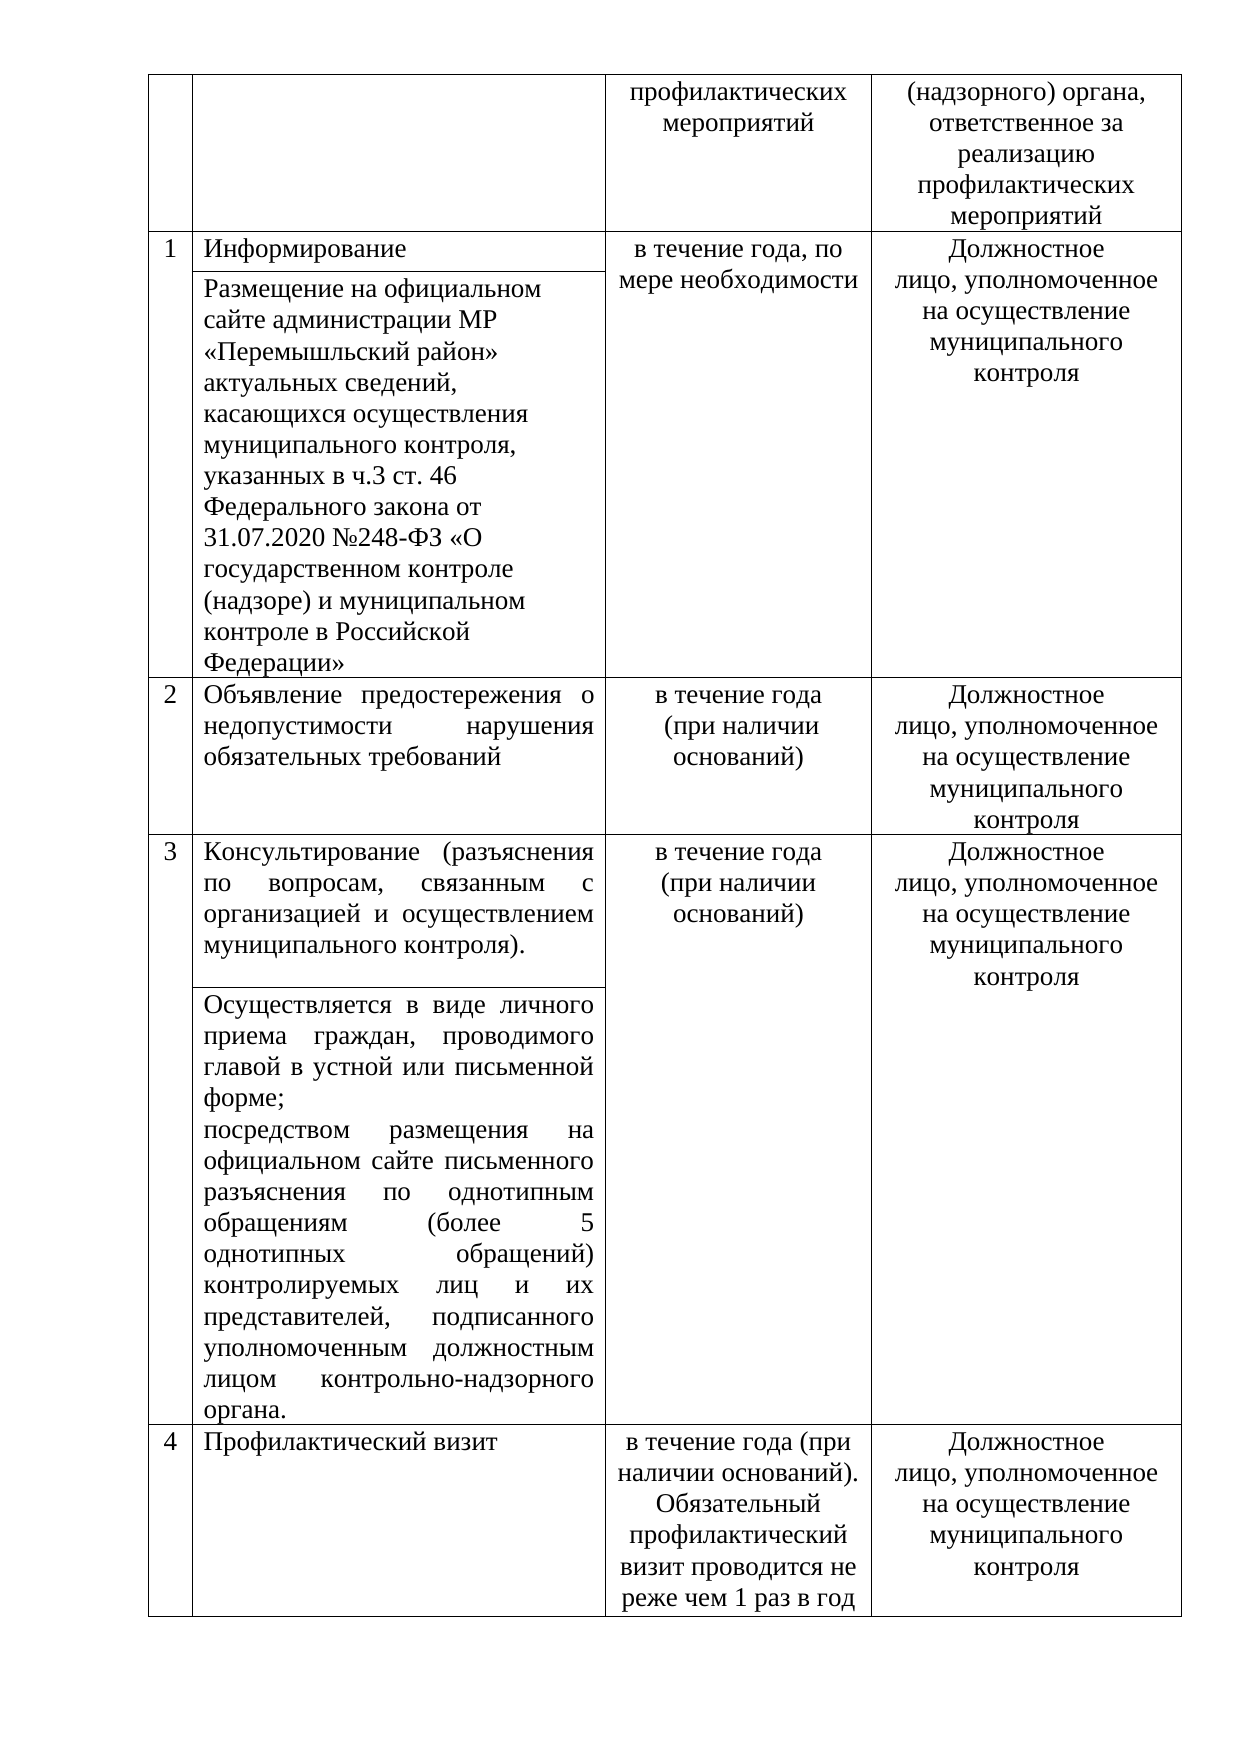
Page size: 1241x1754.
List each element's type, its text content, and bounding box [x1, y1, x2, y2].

table_cell Размещение на официальном сайте администрации МР «Перемышльский район» актуальных сведений, касающихся осуществления муниципального контроля, указанных в ч.3 ст. 46 Федерального закона от 31.07.2020 №248-ФЗ «О государственном контроле (надзоре) и муниципальном контроле в Российской Федерации» [193, 272, 605, 677]
table_cell Должностное лицо, уполномоченное на осуществление муниципального контроля [872, 678, 1181, 834]
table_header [193, 75, 605, 231]
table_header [872, 75, 1181, 231]
table_cell Осуществляется в виде личного приема граждан, проводимого главой в устной или письменной форме; посредством размещения на официальном сайте письменного разъяснения по однотипным обращениям (более 5 однотипных обращений) контролируемых лиц и их представителей, подписанного уполномоченным должностным лицом контрольно-надзорного органа. [193, 988, 605, 1424]
table_cell Профилактический визит [193, 1425, 605, 1616]
table_cell Должностное лицо, уполномоченное на осуществление муниципального контроля [872, 232, 1181, 677]
table_cell 3 [149, 835, 192, 1424]
table_cell Консультирование (разъяснения по вопросам, связанным с организацией и осуществлением муниципального контроля). [193, 835, 605, 987]
table_cell Должностное лицо, уполномоченное на осуществление муниципального контроля [872, 835, 1181, 1424]
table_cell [872, 1425, 1181, 1616]
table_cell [606, 1425, 871, 1616]
table_cell Объявление предостережения о недопустимости нарушения обязательных требований [193, 678, 605, 834]
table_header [606, 75, 871, 231]
table_cell в течение года (при наличии оснований) [606, 835, 871, 1424]
table_cell 4 [149, 1425, 192, 1616]
table_header № [149, 75, 192, 231]
table_cell Информирование [193, 232, 605, 271]
table_cell 2 [149, 678, 192, 834]
table_cell в течение года (при наличии оснований) [606, 678, 871, 834]
table_cell в течение года, по мере необходимости [606, 232, 871, 677]
table_cell 1 [149, 232, 192, 677]
